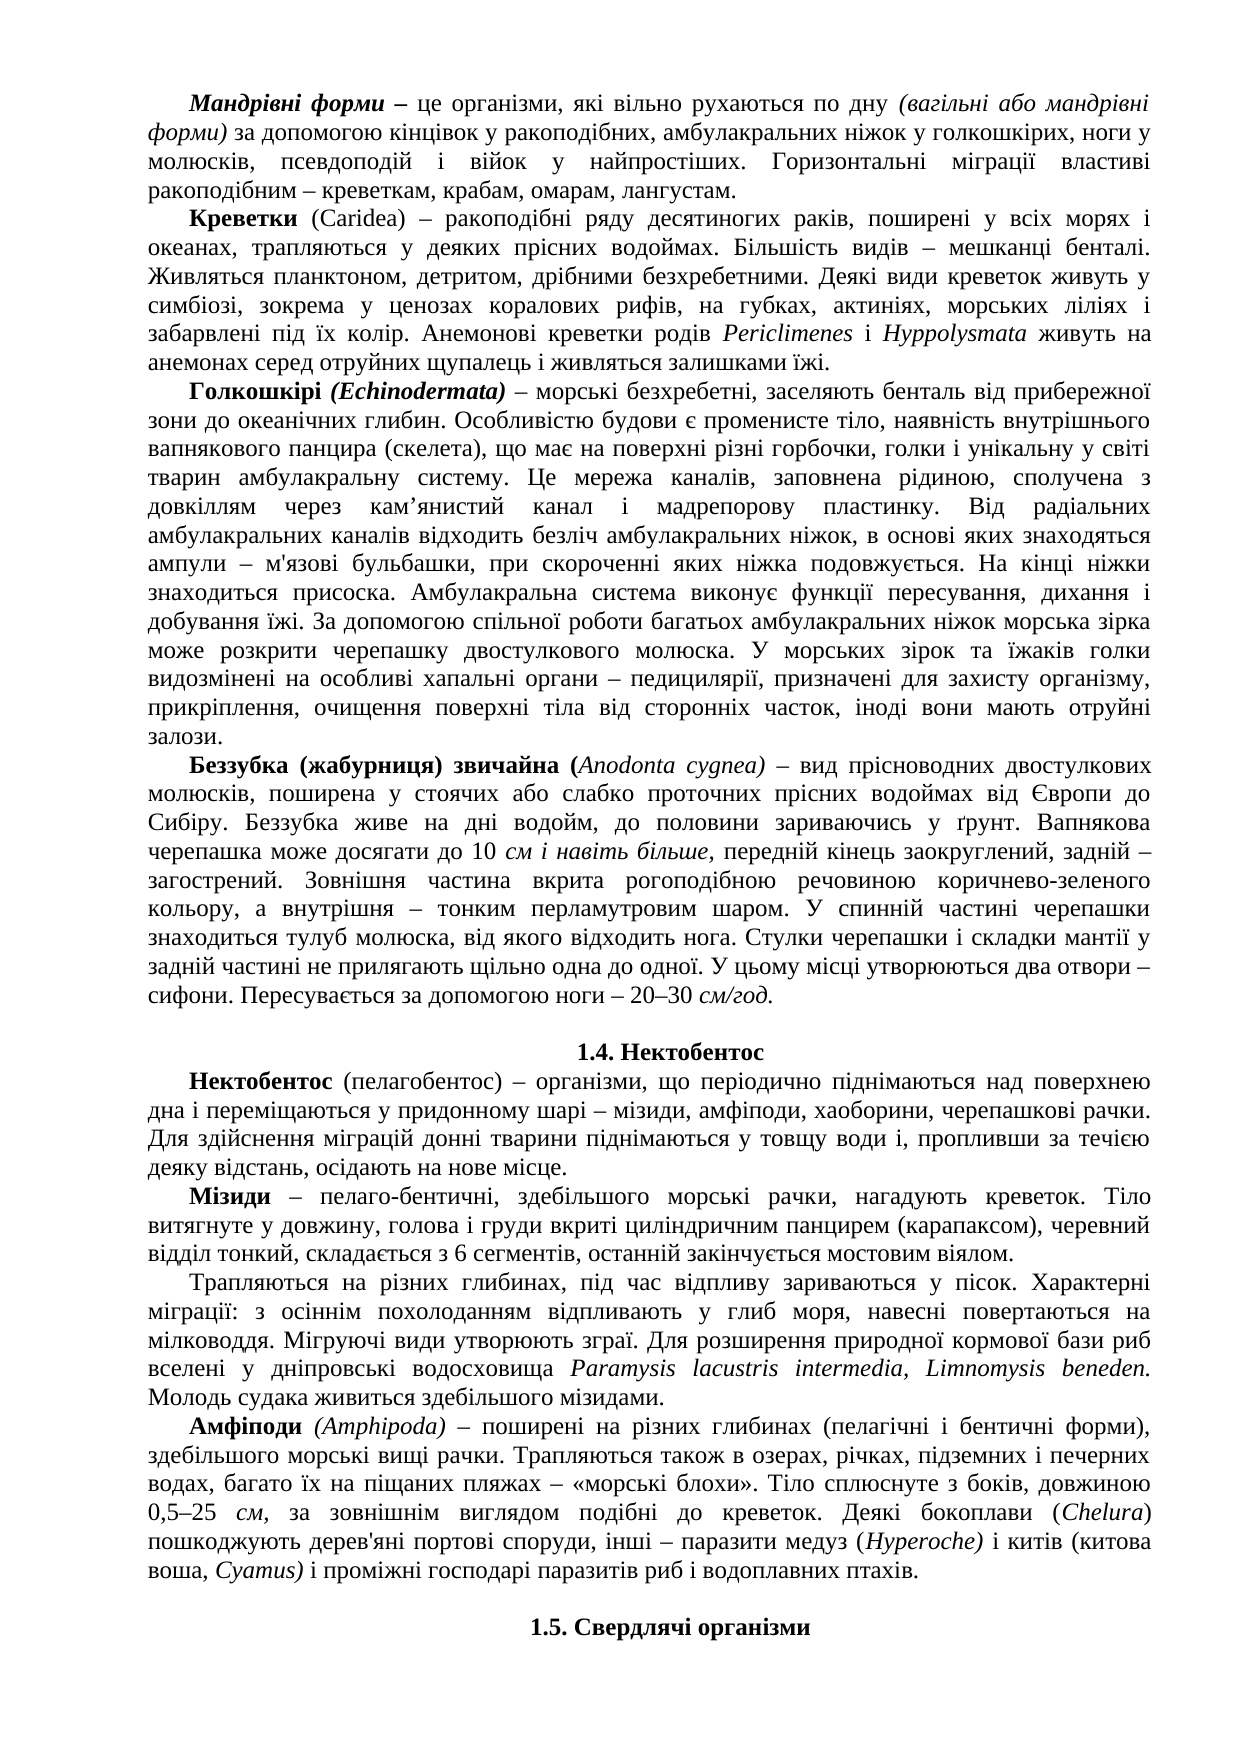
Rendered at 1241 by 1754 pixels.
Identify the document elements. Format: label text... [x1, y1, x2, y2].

text Беззубка (жабурниця) звичайна (Апоdonta суgпеа) – вид прісноводних двостулкових молюсків, поширена у стоячих або слабко проточних прісних водоймах від Європи до Сибіру. Беззубка живе на дні водойм, до половини зариваючись у ґрунт. Вапнякова черепашка може досягати до 10 см і навіть більше, передній кінець заокруглений, задній – загострений. Зовнішня частина вкрита рогоподібною речовиною коричнево-зеленого кольору, а внутрішня – тонким перламутровим шаром. У спинній частині черепашки знаходиться тулуб молюска, від якого відходить нога. Стулки черепашки і складки мантії у задній частині не прилягають щільно одна до одної. У цьому місці утворюються два отвори – сифони. Пересувається за допомогою ноги – 20–30 см/год. [148, 750, 1152, 1008]
text Трапляються на різних глибинах, під час відпливу зариваються у пісок. Характерні міграції: з осіннім похолоданням відпливають у глиб моря, навесні повертаються на мілководдя. Мігруючі види утворюють зграї. Для розширення природної кормової бази риб вселені у дніпровські водосховища Paramysis lacustris intermedia, Limnomysis beneden. Молодь судака живиться здебільшого мізидами. [148, 1267, 1152, 1411]
text 1.4. Нектобентос [148, 1037, 1152, 1066]
text Амфіподи (Amphipoda) – поширені на різних глибинах (пелагічні і бентичні форми), здебільшого морські вищі рачки. Трапляються також в озерах, річках, підземних і печерних водах, багато їх на піщаних пляжах – «морські блохи». Тіло сплюснуте з боків, довжиною 0,5–25 см, за зовнішнім виглядом подібні до креветок. Деякі бокоплави (Chelura) пошкоджують дерев'яні портові споруди, інші – паразити медуз (Hyperoche) і китів (китова воша, Cyamus) і проміжні господарі паразитів риб і водоплавних птахів. [148, 1411, 1152, 1583]
text Мізиди – пелаго-бентичні, здебільшого морські рачки, нагадують креветок. Тіло витягнуте у довжину, голова і груди вкриті циліндричним панцирем (карапаксом), черевний відділ тонкий, складається з 6 сегментів, останній закінчується мостовим віялом. [148, 1181, 1152, 1267]
text 1.5. Свердлячі організми [148, 1612, 1152, 1641]
text Креветки (Caridea) – ракоподібні ряду десятиногих раків, поширені у всіх морях і океанах, трапляються у деяких прісних водоймах. Більшість видів – мешканці бенталі. Живляться планктоном, детритом, дрібними безхребетними. Деякі види креветок живуть у симбіозі, зокрема у ценозах коралових рифів, на губках, актиніях, морських ліліях і забарвлені під їх колір. Анемонові креветки родів Periclimenes і Hyppolysmata живуть на анемонах серед отруйних щупалець і живляться залишками їжі. [148, 203, 1152, 376]
text Голкошкірі (Echinodermata) – морські безхребетні, заселяють бенталь від прибережної зони до океанічних глибин. Особливістю будови є променисте тіло, наявність внутрішнього вапнякового панцира (скелета), що має на поверхні різні горбочки, голки і унікальну у світі тварин амбулакральну систему. Це мережа каналів, заповнена рідиною, сполучена з довкіллям через кам’янистий канал і мадрепорову пластинку. Від радіальних амбулакральних каналів відходить безліч амбулакральних ніжок, в основі яких знаходяться ампули – м'язові бульбашки, при скороченні яких ніжка подовжується. На кінці ніжки знаходиться присоска. Амбулакральна система виконує функції пересування, дихання і добування їжі. За допомогою спільної роботи багатьох амбулакральних ніжок морська зірка може розкрити черепашку двостулкового молюска. У морських зірок та їжаків голки видозмінені на особливі хапальні органи – педицилярії, призначені для захисту організму, прикріплення, очищення поверхні тіла від сторонніх часток, іноді вони мають отруйні залози. [148, 376, 1152, 750]
text Мандрівні форми – це організми, які вільно рухаються по дну (вагільні або мандрівні форми) за допомогою кінцівок у ракоподібних, амбулакральних ніжок у голкошкірих, ноги у молюсків, псевдоподій і війок у найпростіших. Горизонтальні міграції властиві ракоподібним – креветкам, крабам, омарам, лангустам. [148, 88, 1152, 203]
text Нектобентос (пелагобентос) – організми, що періодично піднімаються над поверхнею дна і переміщаються у придонному шарі – мізиди, амфіподи, хаоборини, черепашкові рачки. Для здійснення міграцій донні тварини піднімаються у товщу води і, пропливши за течією деяку відстань, осідають на нове місце. [148, 1066, 1152, 1181]
